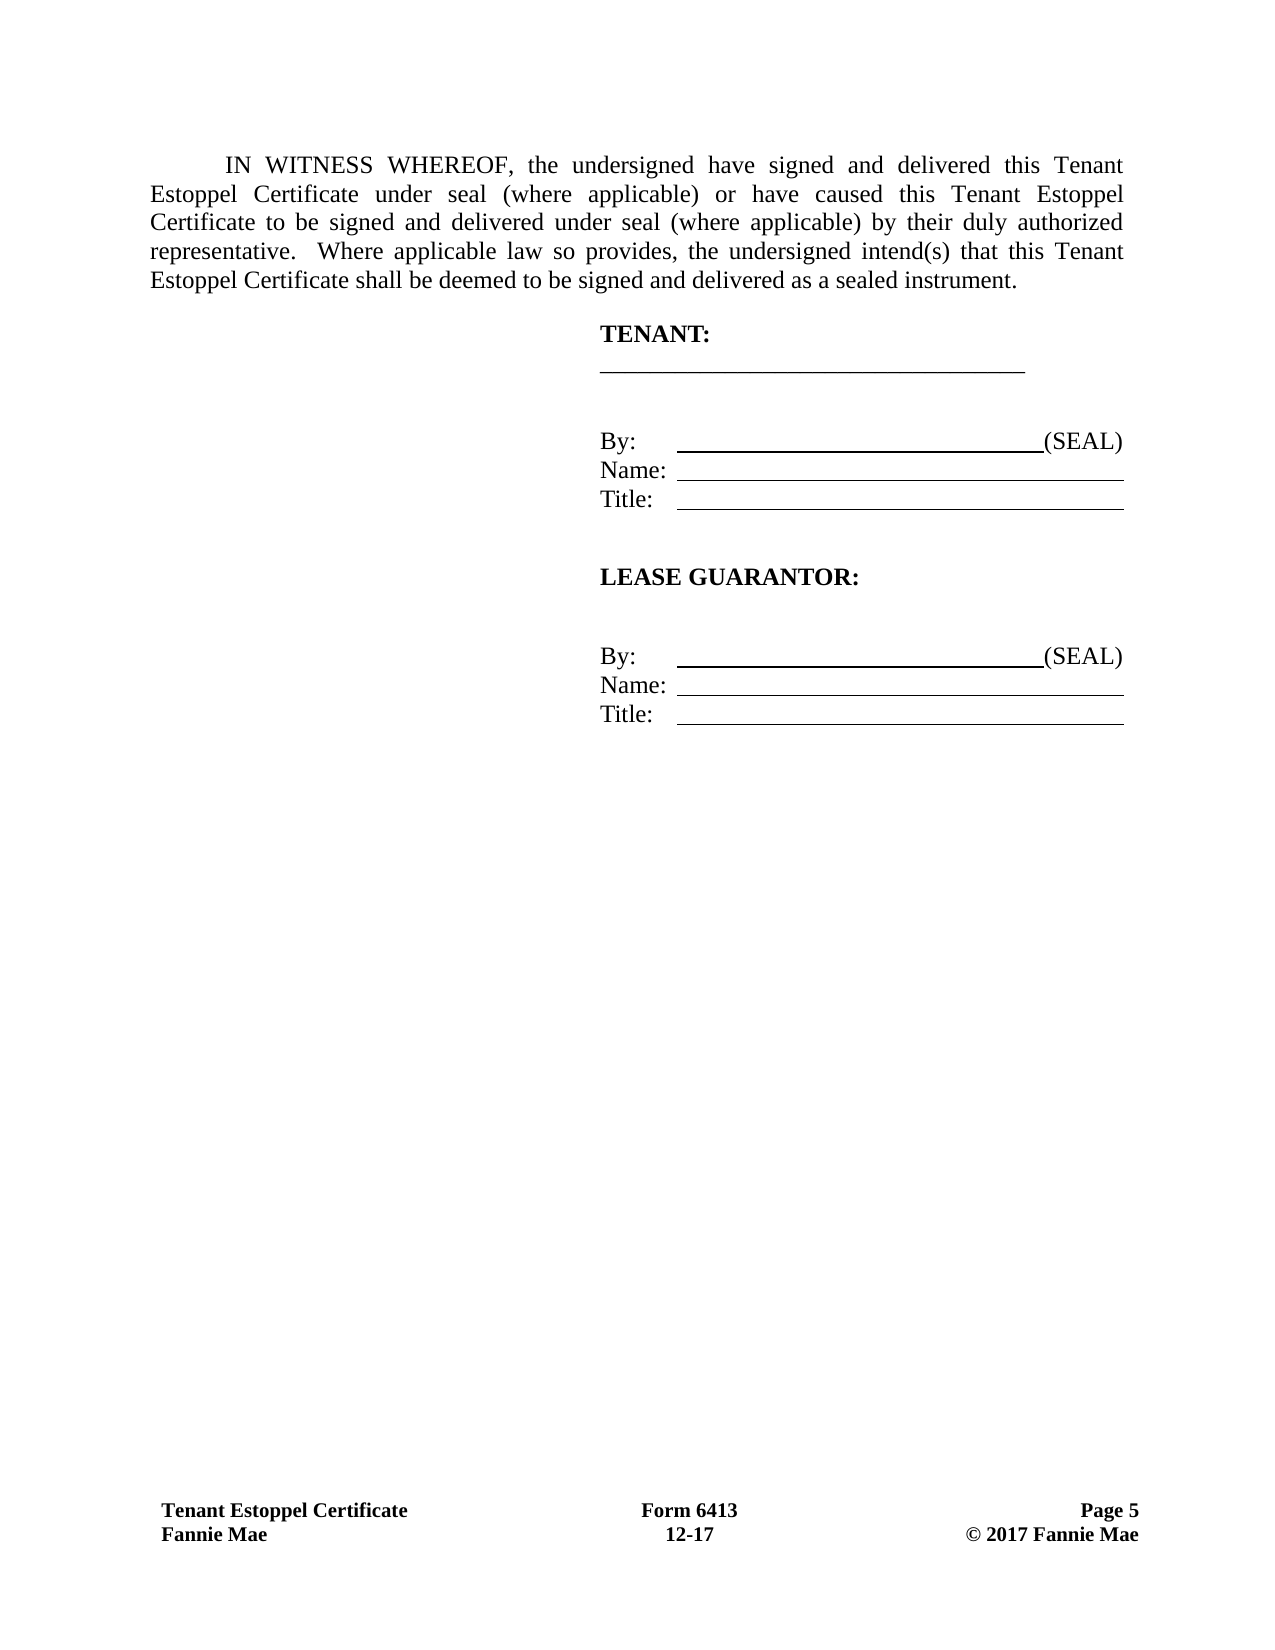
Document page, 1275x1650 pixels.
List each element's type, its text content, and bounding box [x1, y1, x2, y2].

text Name: [600, 670, 1125, 699]
text Title: [600, 699, 1125, 727]
text By: (SEAL) [600, 426, 1125, 455]
text LEASE GUARANTOR: [600, 562, 1125, 591]
text By: (SEAL) [600, 641, 1125, 670]
text Name: [600, 455, 1125, 484]
text IN WITNESS WHEREOF, the undersigned have signed and delivered this Tenant Estoppel Certificate under seal (where applicable) or have caused this Tenant Estoppel Certificate to be signed and delivered under seal (where applicable) by their duly authorized representative. Where applicable law so provides, the undersigned intend(s) that this Tenant Estoppel Certificate shall be deemed to be signed and delivered as a sealed instrument. [150, 150, 1125, 294]
text __________________________________ [600, 347, 1125, 376]
text Title: [600, 484, 1125, 512]
text TENANT: [600, 319, 1125, 347]
